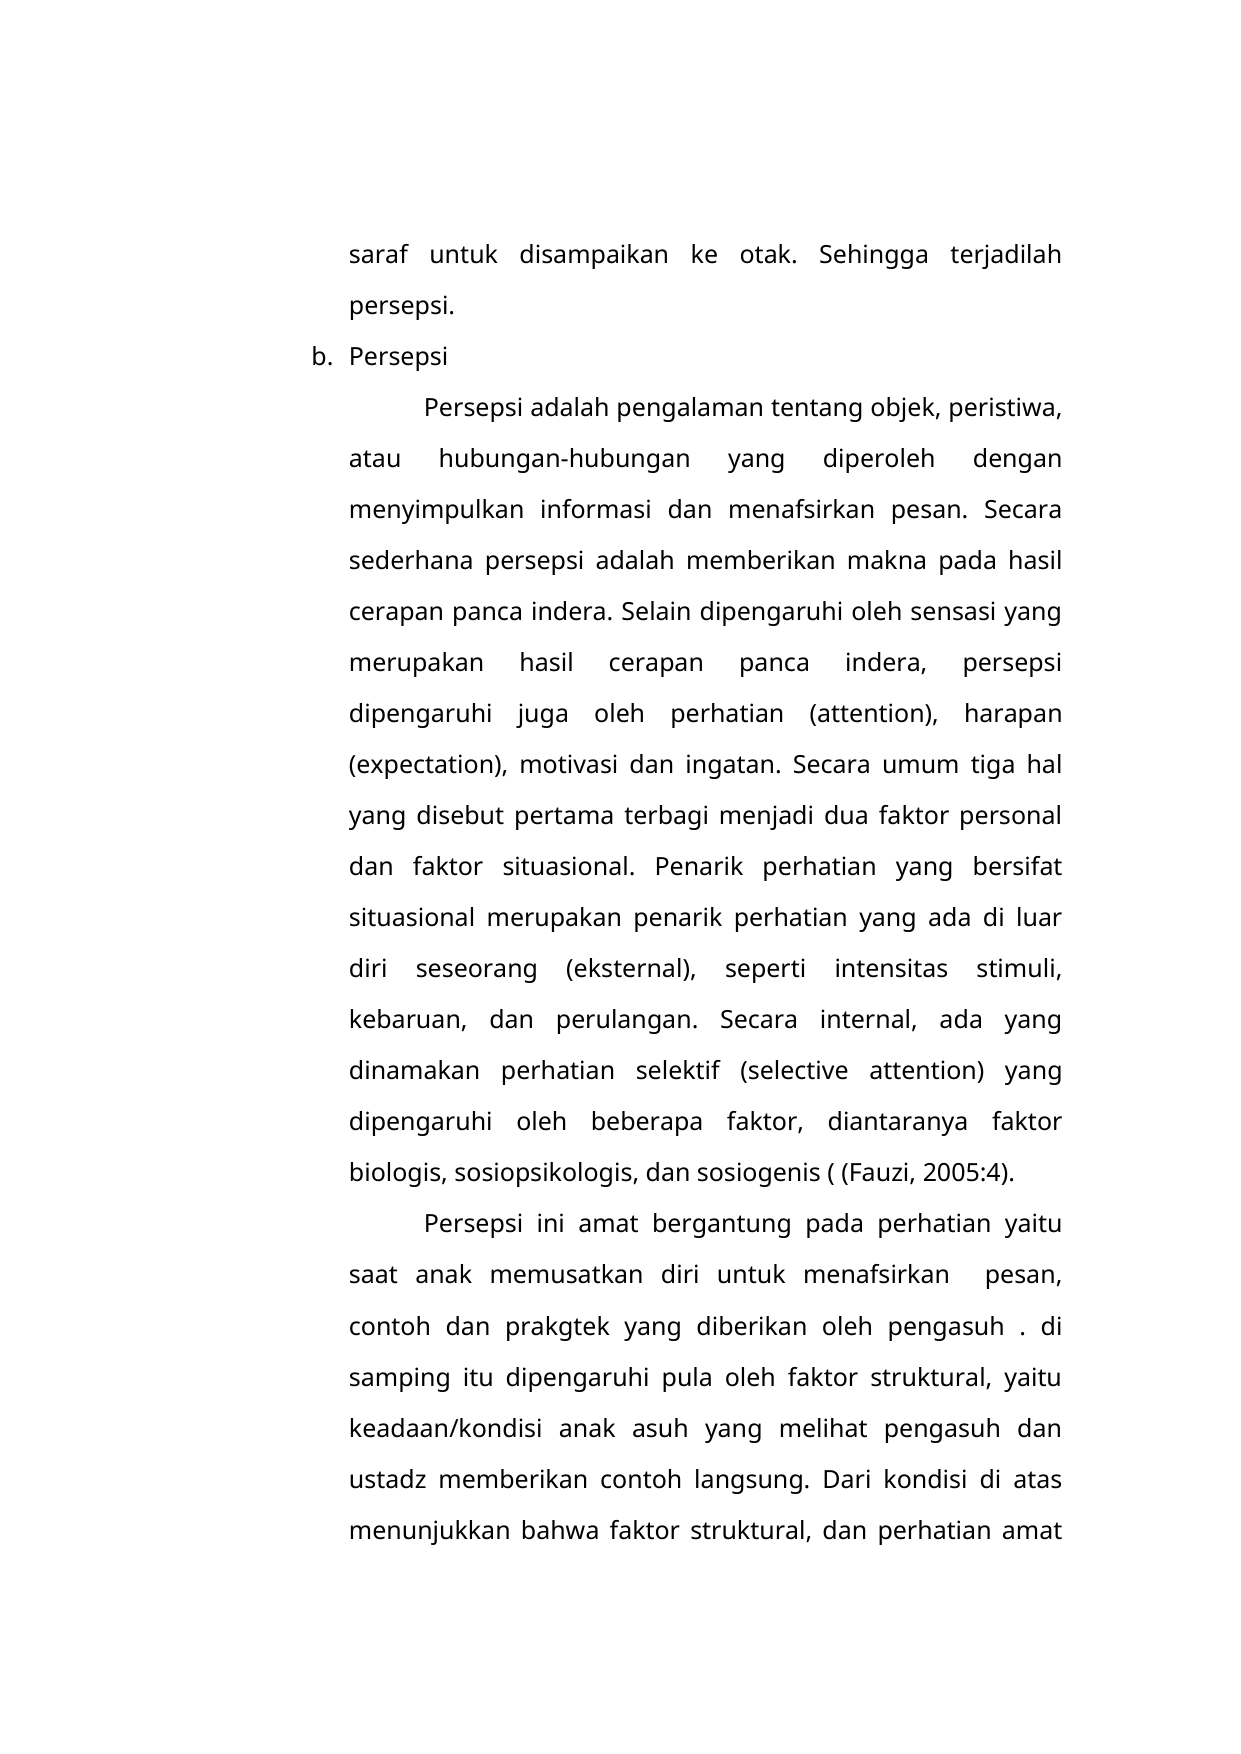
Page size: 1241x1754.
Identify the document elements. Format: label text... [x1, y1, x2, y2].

text Persepsi adalah pengalaman tentang objek, peristiwa, atau hubungan-hubungan yang diperoleh dengan menyimpulkan informasi dan menafsirkan pesan. Secara sederhana persepsi adalah memberikan makna pada hasil cerapan panca indera. Selain dipengaruhi oleh sensasi yang merupakan hasil cerapan panca indera, persepsi dipengaruhi juga oleh perhatian (attention), harapan (expectation), motivasi dan ingatan. Secara umum tiga hal yang disebut pertama terbagi menjadi dua faktor personal dan faktor situasional. Penarik perhatian yang bersifat situasional merupakan penarik perhatian yang ada di luar diri seseorang (eksternal), seperti intensitas stimuli, kebaruan, dan perulangan. Secara internal, ada yang dinamakan perhatian selektif (selective attention) yang dipengaruhi oleh beberapa faktor, diantaranya faktor biologis, sosiopsikologis, dan sosiogenis ( (Fauzi, 2005:4). [349, 389, 1063, 1189]
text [349, 1206, 1063, 1546]
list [349, 236, 1063, 321]
list Persepsi [311, 338, 1063, 372]
